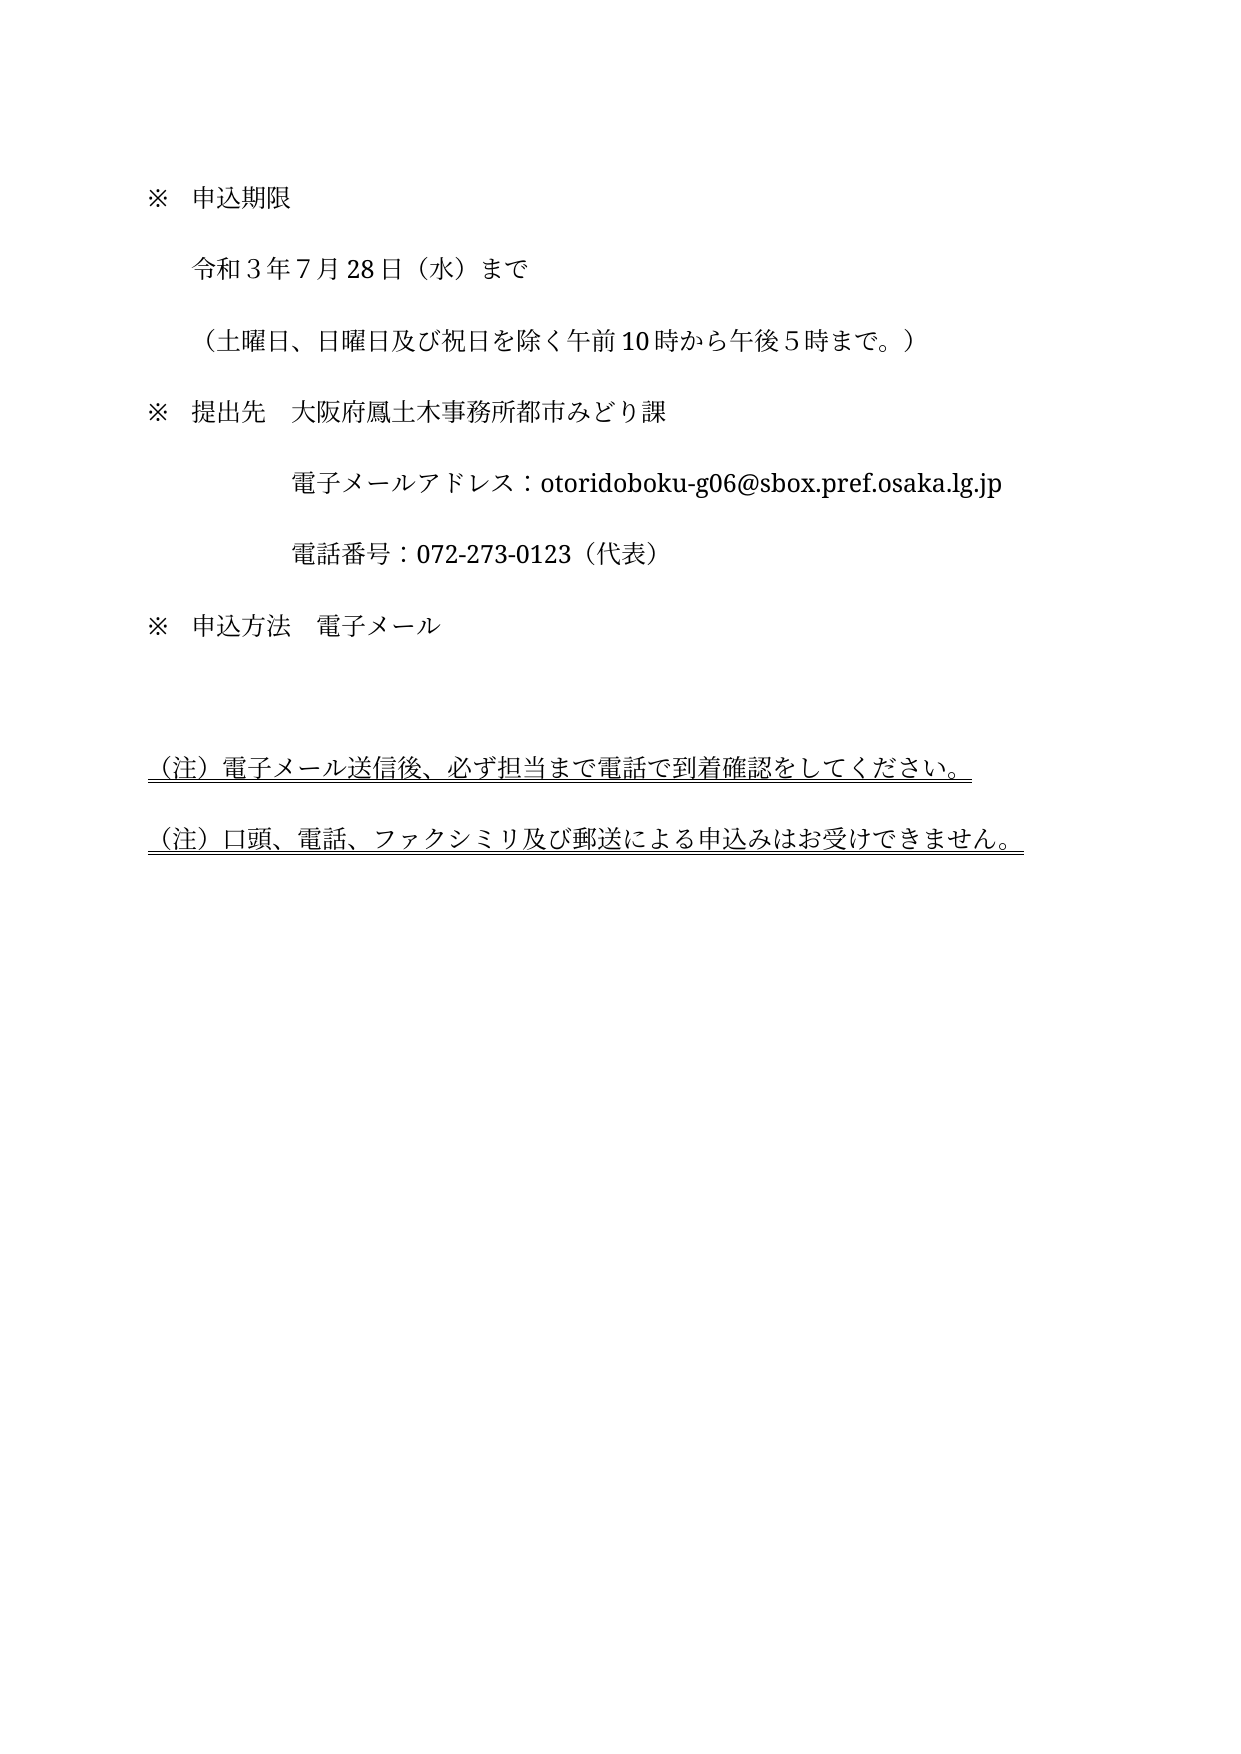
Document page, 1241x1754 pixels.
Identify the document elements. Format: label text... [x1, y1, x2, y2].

list 申込方法 電子メール [148, 589, 1092, 660]
list 提出先 大阪府鳳土木事務所都市みどり課 [148, 375, 1092, 446]
text （注）口頭、電話、ファクシミリ及び郵送による申込みはお受けできません。 [148, 802, 1092, 874]
list 申込期限 [148, 161, 1092, 232]
text 令和３年７月28日（水）まで [191, 232, 1092, 304]
text 電子メールアドレス：otoridoboku-g06@sbox.pref.osaka.lg.jp [191, 446, 1092, 517]
text 電話番号：072-273-0123（代表） [191, 517, 1092, 589]
text （土曜日、日曜日及び祝日を除く午前10時から午後５時まで。） [191, 304, 1092, 375]
text （注）電子メール送信後、必ず担当まで電話で到着確認をしてください。 [148, 731, 1063, 802]
